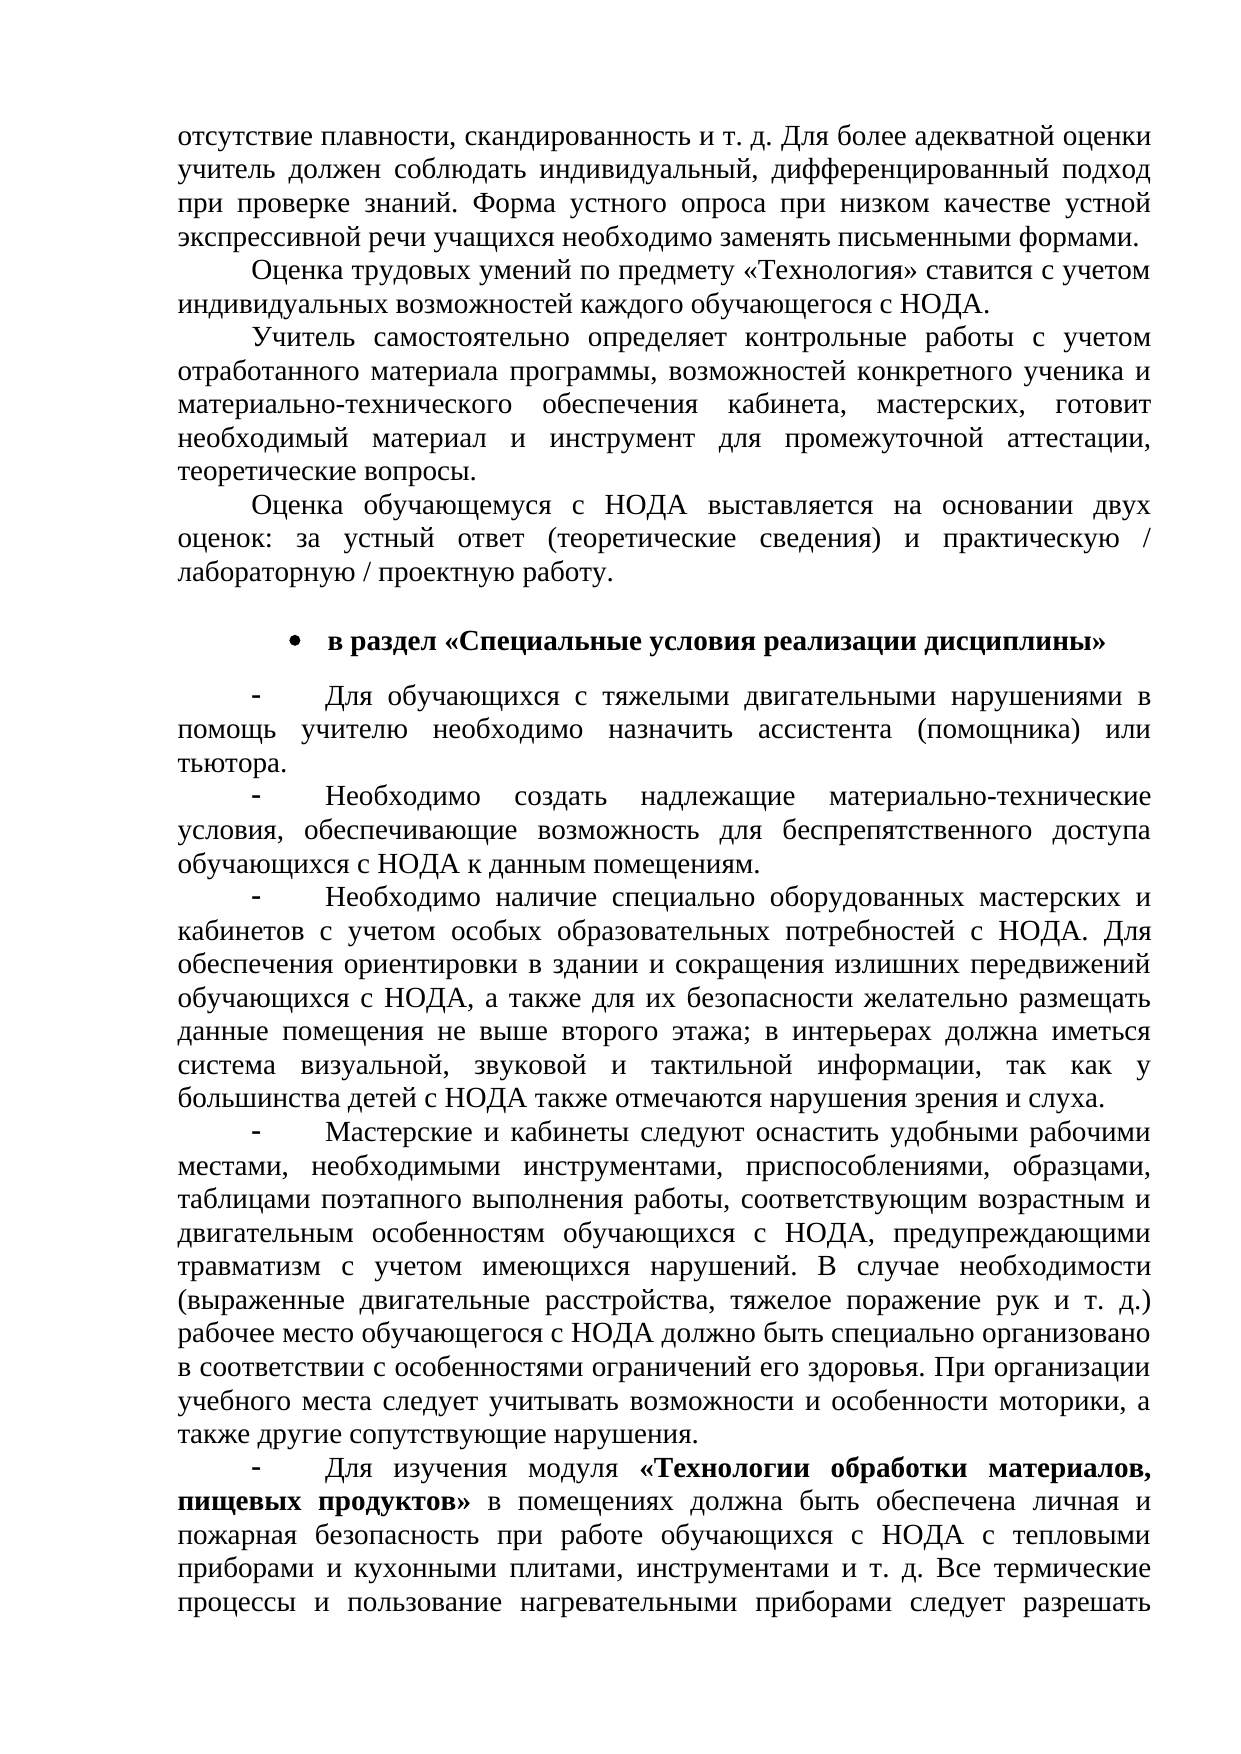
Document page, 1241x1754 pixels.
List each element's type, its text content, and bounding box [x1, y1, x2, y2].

text Оценка трудовых умений по предмету «Технология» ставится с учетом индивидуальных возможностей каждого обучающегося с НОДА. [177, 252, 1152, 319]
list Необходимо создать надлежащие материально-технические условия, обеспечивающие возможность для беспрепятственного доступа обучающихся с НОДА к данным помещениям. [177, 778, 1152, 879]
list в раздел «Специальные условия реализации дисциплины» [290, 623, 1152, 657]
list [177, 1450, 1152, 1617]
text Учитель самостоятельно определяет контрольные работы с учетом отработанного материала программы, возможностей конкретного ученика и материально-технического обеспечения кабинета, мастерских, готовит необходимый материал и инструмент для промежуточной аттестации, теоретические вопросы. [177, 319, 1152, 487]
text Оценка обучающемуся с НОДА выставляется на основании двух оценок: за устный ответ (теоретические сведения) и практическую / лабораторную / проектную работу. [177, 487, 1152, 588]
list Для обучающихся с тяжелыми двигательными нарушениями в помощь учителю необходимо назначить ассистента (помощника) или тьютора. [177, 678, 1152, 778]
list Необходимо наличие специально оборудованных мастерских и кабинетов с учетом особых образовательных потребностей с НОДА. Для обеспечения ориентировки в здании и сокращения излишних передвижений обучающихся с НОДА, а также для их безопасности желательно размещать данные помещения не выше второго этажа; в интерьерах должна иметься система визуальной, звуковой и тактильной информации, так как у большинства детей с НОДА также отмечаются нарушения зрения и слуха. [177, 879, 1152, 1114]
list Мастерские и кабинеты следуют оснастить удобными рабочими местами, необходимыми инструментами, приспособлениями, образцами, таблицами поэтапного выполнения работы, соответствующим возрастным и двигательным особенностям обучающихся с НОДА, предупреждающими травматизм с учетом имеющихся нарушений. В случае необходимости (выраженные двигательные расстройства, тяжелое поражение рук и т. д.) рабочее место обучающегося с НОДА должно быть специально организовано в соответствии с особенностями ограничений его здоровья. При организации учебного места следует учитывать возможности и особенности моторики, а также другие сопутствующие нарушения. [177, 1114, 1152, 1450]
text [177, 118, 1152, 252]
